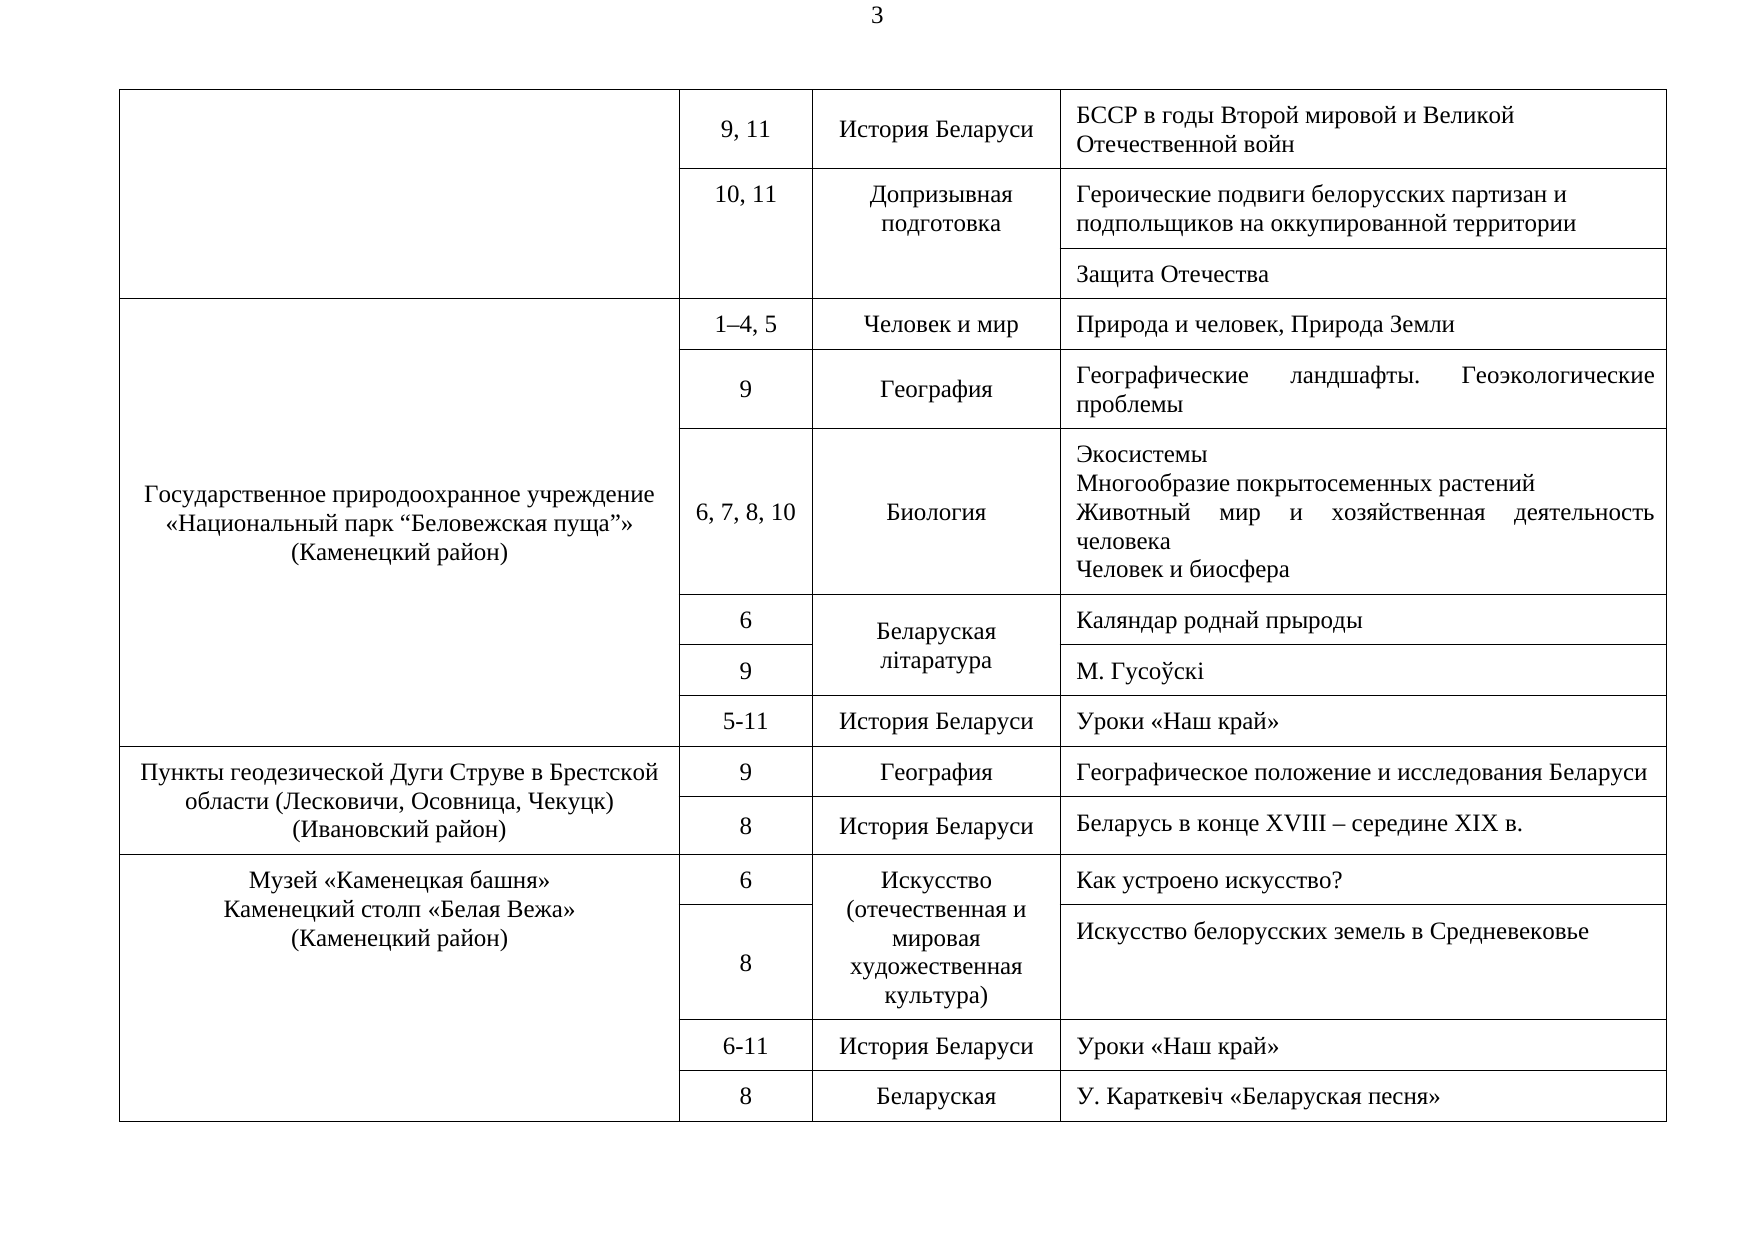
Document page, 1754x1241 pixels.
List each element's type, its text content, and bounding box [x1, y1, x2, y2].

table_cell 5-11 [680, 696, 812, 746]
table_cell 9, 11 [680, 90, 812, 168]
table_cell Музей «Каменецкая башня» Каменецкий столп «Белая Вежа» (Каменецкий район) [120, 855, 679, 1121]
table_cell Географическое положение и исследования Беларуси [1061, 747, 1666, 796]
table_cell 8 [680, 905, 812, 1019]
table_cell Защита Отечества [1061, 249, 1666, 298]
table_cell БССР в годы Второй мировой и Великой Отечественной войн [1061, 90, 1666, 168]
table_cell 9 [680, 350, 812, 428]
table_cell 6 [680, 595, 812, 644]
table_cell История Беларуси [813, 90, 1060, 168]
table_cell Биология [813, 429, 1060, 594]
table_cell 1–4, 5 [680, 299, 812, 349]
table_cell Пункты геодезической Дуги Струве в Брестской области (Лесковичи, Осовница, Чекуцк) (Ивановский район) [120, 747, 679, 854]
table_cell 8 [680, 797, 812, 854]
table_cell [813, 1071, 1060, 1121]
table_cell География [813, 747, 1060, 796]
table_cell Беларусь в конце XVIII – середине XIX в. [1061, 797, 1666, 854]
table_cell История Беларуси [813, 797, 1060, 854]
table_cell География [813, 350, 1060, 428]
table_cell Героические подвиги белорусских партизан и подпольщиков на оккупированной территории [1061, 169, 1666, 247]
table_cell Экосистемы Многообразие покрытосеменных растений Животный мир и хозяйственная деятельность человека Человек и биосфера [1061, 429, 1666, 594]
table_cell Природа и человек, Природа Земли [1061, 299, 1666, 349]
table_cell Как устроено искусство? [1061, 855, 1666, 904]
table_cell Государственное природоохранное учреждение «Национальный парк “Беловежская пуща”» (Каменецкий район) [120, 299, 679, 746]
table_cell Искусство белорусских земель в Средневековье [1061, 905, 1666, 1019]
table_cell Уроки «Наш край» [1061, 1020, 1666, 1070]
table_cell 9 [680, 747, 812, 796]
table_cell 10, 11 [680, 169, 812, 298]
table_cell М. Гусоўскі [1061, 645, 1666, 695]
table_cell 6, 7, 8, 10 [680, 429, 812, 594]
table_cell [1061, 1071, 1666, 1121]
table_cell Уроки «Наш край» [1061, 696, 1666, 746]
table_cell Искусство (отечественная и мировая художественная культура) [813, 855, 1060, 1019]
table_cell История Беларуси [813, 696, 1060, 746]
table_cell 8 [680, 1071, 812, 1121]
table_cell 6-11 [680, 1020, 812, 1070]
table_cell Человек и мир [813, 299, 1060, 349]
table_cell Беларуская літаратура [813, 595, 1060, 695]
table_cell Каляндар роднай прыроды [1061, 595, 1666, 644]
table_cell Допризывная подготовка [813, 169, 1060, 298]
table_cell Географические ландшафты. Геоэкологические проблемы [1061, 350, 1666, 428]
table_cell 9 [680, 645, 812, 695]
table_cell 6 [680, 855, 812, 904]
table_cell История Беларуси [813, 1020, 1060, 1070]
